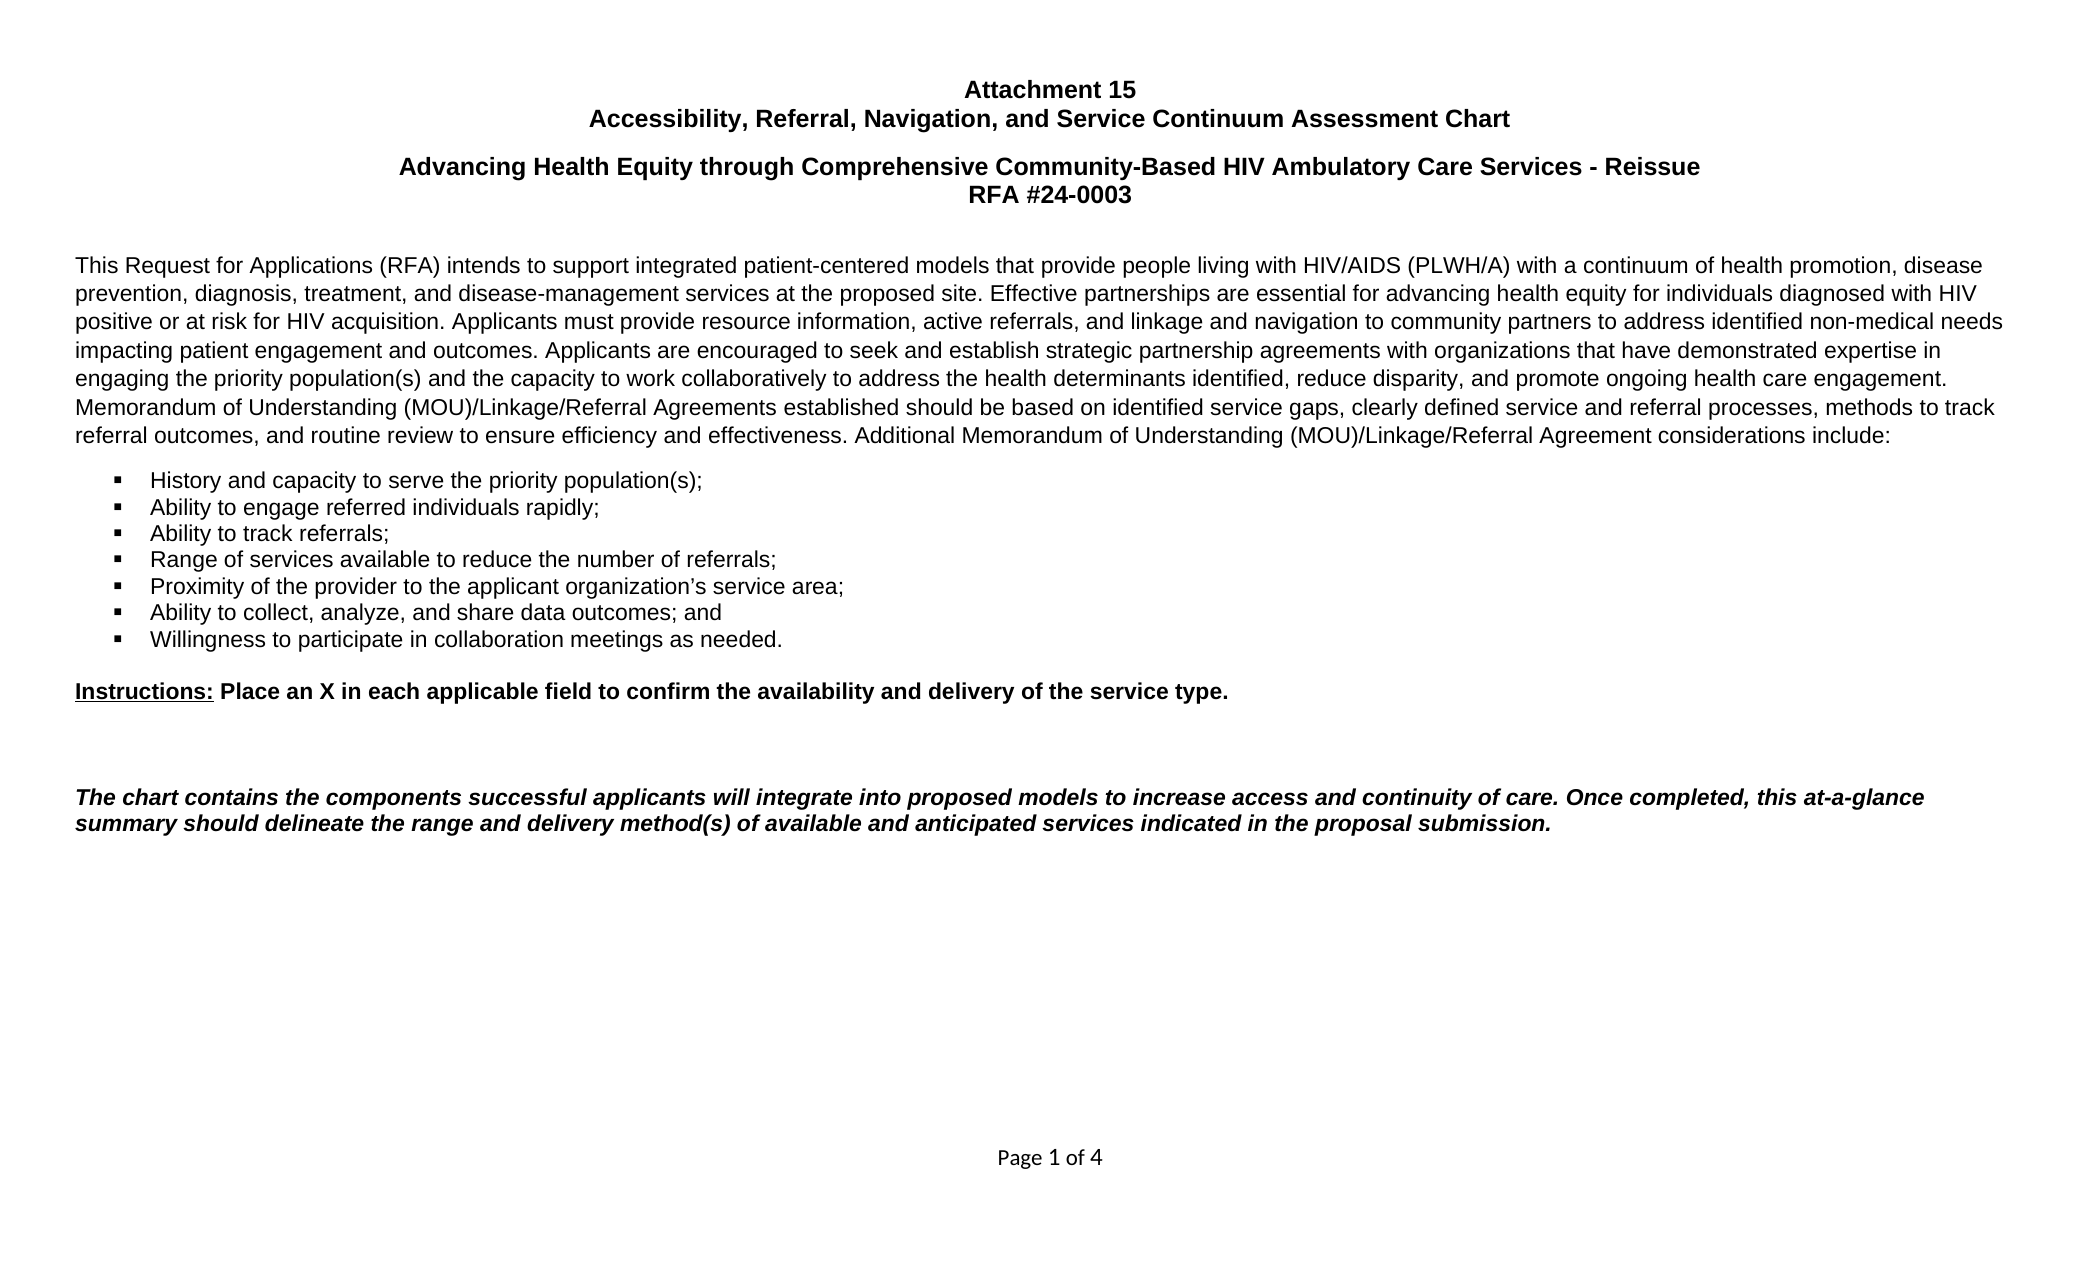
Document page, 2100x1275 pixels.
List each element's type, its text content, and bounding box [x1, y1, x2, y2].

list Proximity of the provider to the applicant organization’s service area; [112, 573, 2025, 599]
text Accessibility, Referral, Navigation, and Service Continuum Assessment Chart [75, 104, 2025, 132]
list Range of services available to reduce the number of referrals; [112, 546, 2025, 573]
text Advancing Health Equity through Comprehensive Community-Based HIV Ambulatory Care Services - Reissue [75, 152, 2025, 180]
text RFA #24-0003 [75, 180, 2025, 209]
text The chart contains the components successful applicants will integrate into proposed models to increase access and continuity of care. Once completed, this at-a-glance summary should delineate the range and delivery method(s) of available and anticipated services indicated in the proposal submission. [75, 784, 2025, 836]
text Instructions: Place an X in each applicable field to confirm the availability and delivery of the service type. [75, 678, 2025, 704]
list Ability to collect, analyze, and share data outcomes; and [112, 599, 2025, 626]
list Willingness to participate in collaboration meetings as needed. [112, 626, 2025, 652]
text This Request for Applications (RFA) intends to support integrated patient-centered models that provide people living with HIV/AIDS (PLWH/A) with a continuum of health promotion, disease prevention, diagnosis, treatment, and disease-management services at the proposed site. Effective partnerships are essential for advancing health equity for individuals diagnosed with HIV positive or at risk for HIV acquisition. Applicants must provide resource information, active referrals, and linkage and navigation to community partners to address identified non-medical needs impacting patient engagement and outcomes. Applicants are encouraged to seek and establish strategic partnership agreements with organizations that have demonstrated expertise in engaging the priority population(s) and the capacity to work collaboratively to address the health determinants identified, reduce disparity, and promote ongoing health care engagement. Memorandum of Understanding (MOU)/Linkage/Referral Agreements established should be based on identified service gaps, clearly defined service and referral processes, methods to track referral outcomes, and routine review to ensure efficiency and effectiveness. Additional Memorandum of Understanding (MOU)/Linkage/Referral Agreement considerations include: [75, 252, 2025, 449]
list Ability to engage referred individuals rapidly; [112, 494, 2025, 520]
list Ability to track referrals; [112, 520, 2025, 546]
list History and capacity to serve the priority population(s); [112, 467, 2025, 494]
text Attachment 15 [75, 75, 2025, 104]
